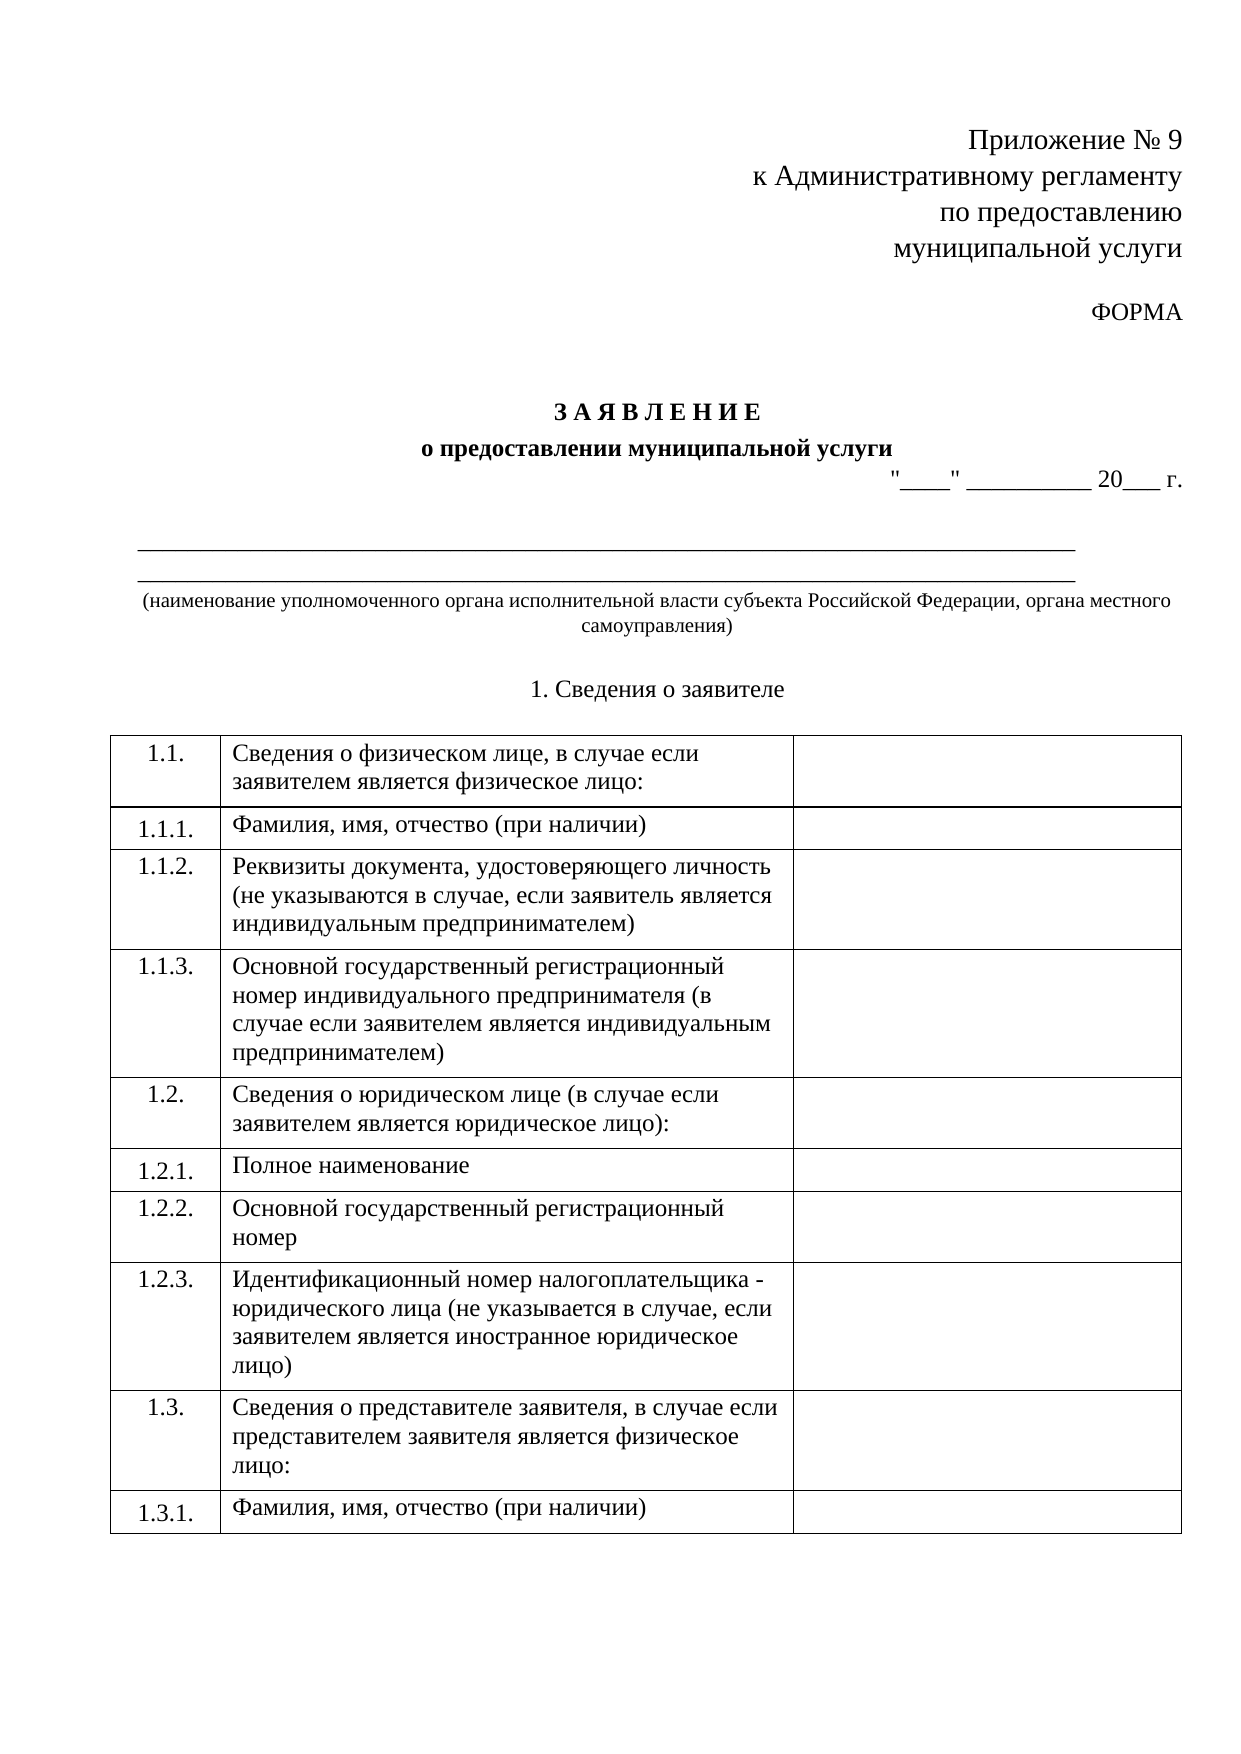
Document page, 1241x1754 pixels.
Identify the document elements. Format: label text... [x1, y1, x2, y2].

table_cell [794, 1149, 1181, 1191]
table_cell 1.1.2. [111, 850, 220, 949]
table_cell 1.1.1. [111, 808, 220, 849]
table_cell 1.3. [111, 1391, 220, 1490]
table_cell Идентификационный номер налогоплательщика - юридического лица (не указывается в случае, если заявителем является иностранное юридическое лицо) [221, 1263, 793, 1390]
table_cell 1.1.3. [111, 950, 220, 1077]
text З А Я В Л Е Н И Е [133, 397, 1189, 426]
table_cell [794, 808, 1181, 849]
table_cell Основной государственный регистрационный номер [221, 1192, 793, 1262]
table_cell 1.2.1. [111, 1149, 220, 1191]
table_cell 1.3.1. [111, 1491, 220, 1532]
text муниципальной услуги [133, 230, 1182, 264]
text Приложение № 9 [133, 122, 1182, 155]
table_cell 1.2. [111, 1078, 220, 1148]
text "____" __________ 20___ г. [133, 464, 1183, 493]
table_header Сведения о физическом лице, в случае если заявителем является физическое лицо: [221, 736, 793, 806]
table_cell Сведения о представителе заявителя, в случае если представителем заявителя является физическое лицо: [221, 1391, 793, 1490]
text к Административному регламенту [133, 158, 1182, 191]
table_cell 1.2.3. [111, 1263, 220, 1390]
text о предоставлении муниципальной услуги [133, 433, 1181, 462]
table_cell [794, 1263, 1181, 1390]
text ___________________________________________________________________________ [131, 556, 1189, 585]
table_cell [794, 850, 1181, 949]
text ФОРМА [133, 297, 1183, 325]
table_cell Реквизиты документа, удостоверяющего личность (не указываются в случае, если заявитель является индивидуальным предпринимателем) [221, 850, 793, 949]
table_cell Фамилия, имя, отчество (при наличии) [221, 808, 793, 849]
table_header 1.1. [111, 736, 220, 806]
table_cell Полное наименование [221, 1149, 793, 1191]
table_cell Фамилия, имя, отчество (при наличии) [221, 1491, 793, 1532]
text ___________________________________________________________________________ [131, 525, 1189, 554]
table_cell [794, 1078, 1181, 1148]
table_header [794, 736, 1181, 806]
table_cell Основной государственный регистрационный номер индивидуального предпринимателя (в случае если заявителем является индивидуальным предпринимателем) [221, 950, 793, 1077]
table_cell [794, 1391, 1181, 1490]
text (наименование уполномоченного органа исполнительной власти субъекта Российской Федерации, органа местного самоуправления) [142, 587, 1189, 637]
table_cell [794, 950, 1181, 1077]
text по предоставлению [133, 194, 1182, 228]
table_cell [794, 1192, 1181, 1262]
table_cell Сведения о юридическом лице (в случае если заявителем является юридическое лицо): [221, 1078, 793, 1148]
text 1. Сведения о заявителе [133, 674, 1181, 703]
table_cell 1.2.2. [111, 1192, 220, 1262]
table_cell [794, 1491, 1181, 1532]
